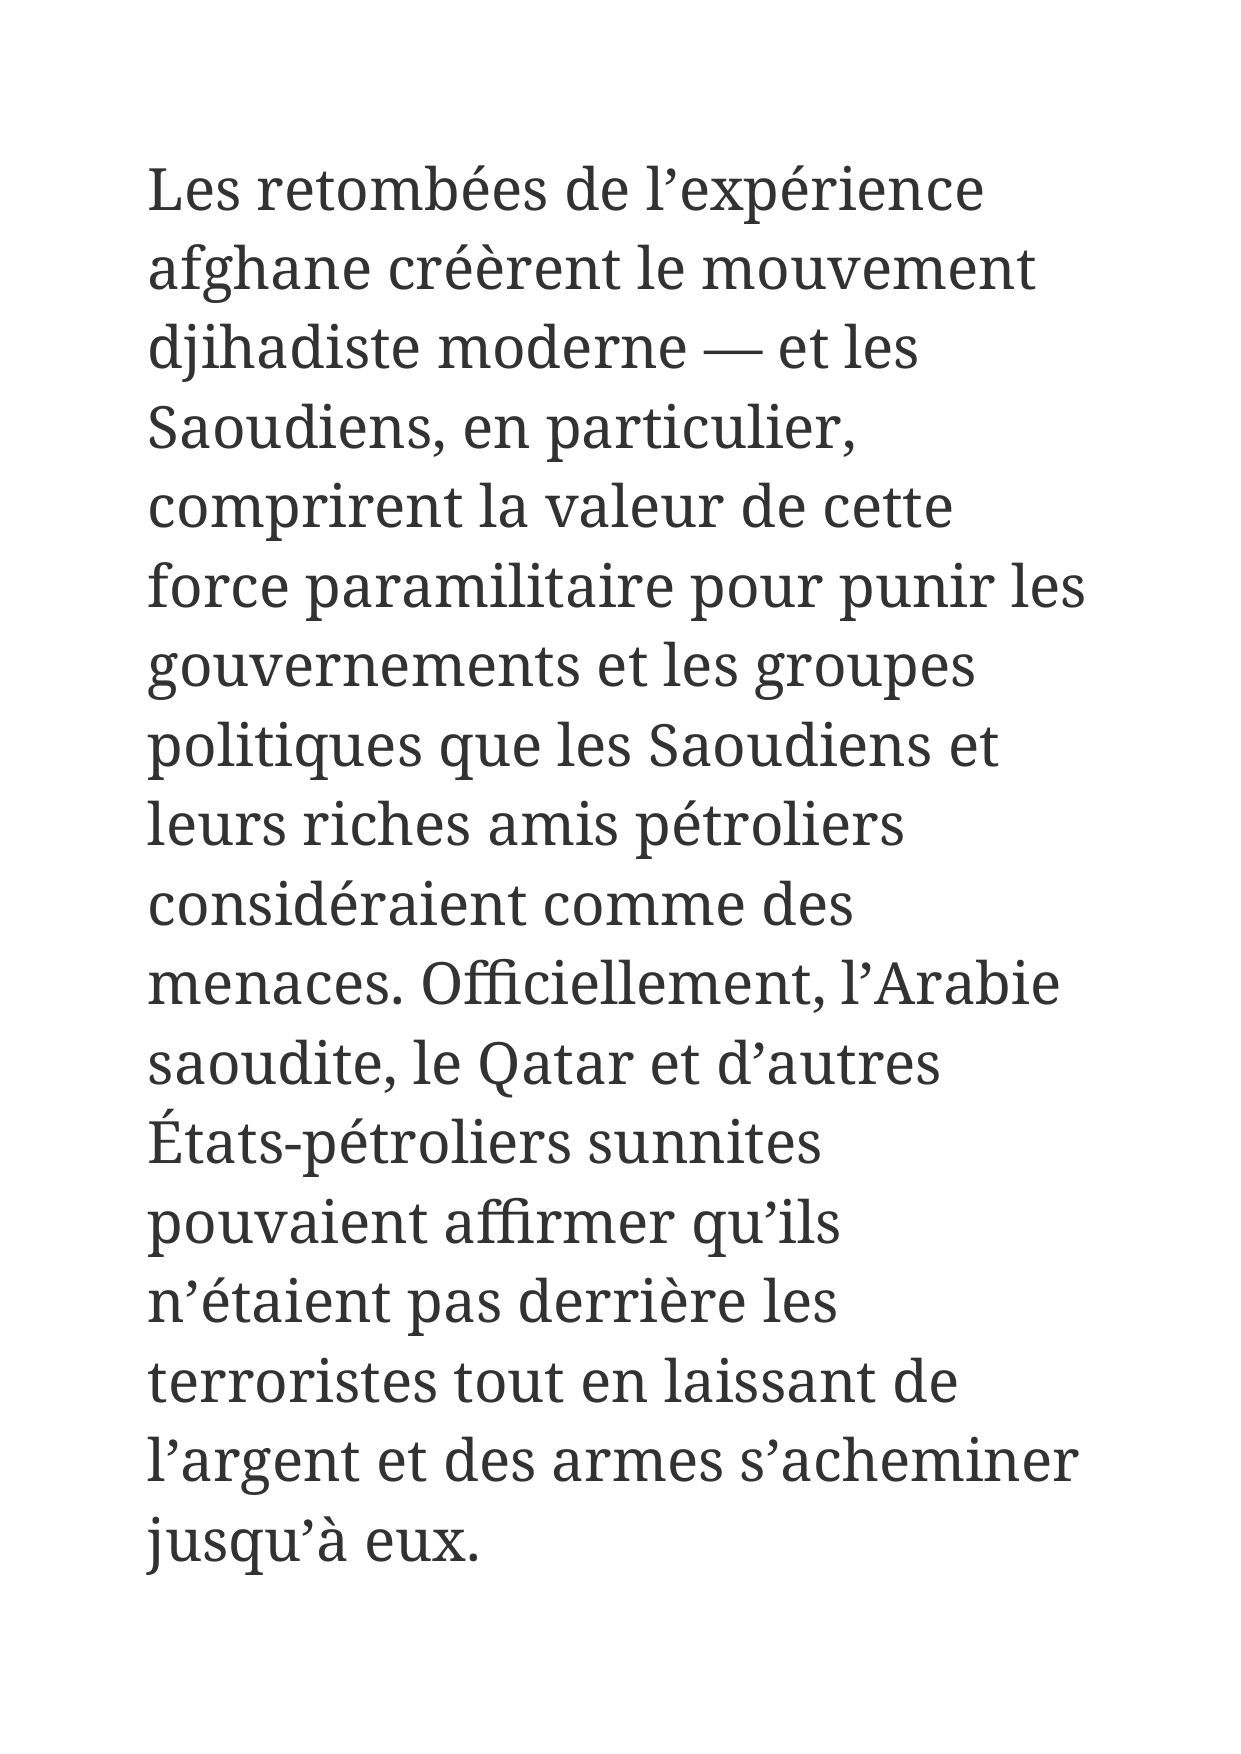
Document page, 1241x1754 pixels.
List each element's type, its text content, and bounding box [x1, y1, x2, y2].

text Les retombées de l’expérience afghane créèrent le mouvement djihadiste moderne — et les Saoudiens, en particulier, comprirent la valeur de cette force paramilitaire pour punir les gouvernements et les groupes politiques que les Saoudiens et leurs riches amis pétroliers considéraient comme des menaces. Officiellement, l’Arabie saoudite, le Qatar et d’autres États-pétroliers sunnites pouvaient affirmer qu’ils n’étaient pas derrière les terroristes tout en laissant de l’argent et des armes s’acheminer jusqu’à eux. [148, 148, 1093, 1578]
